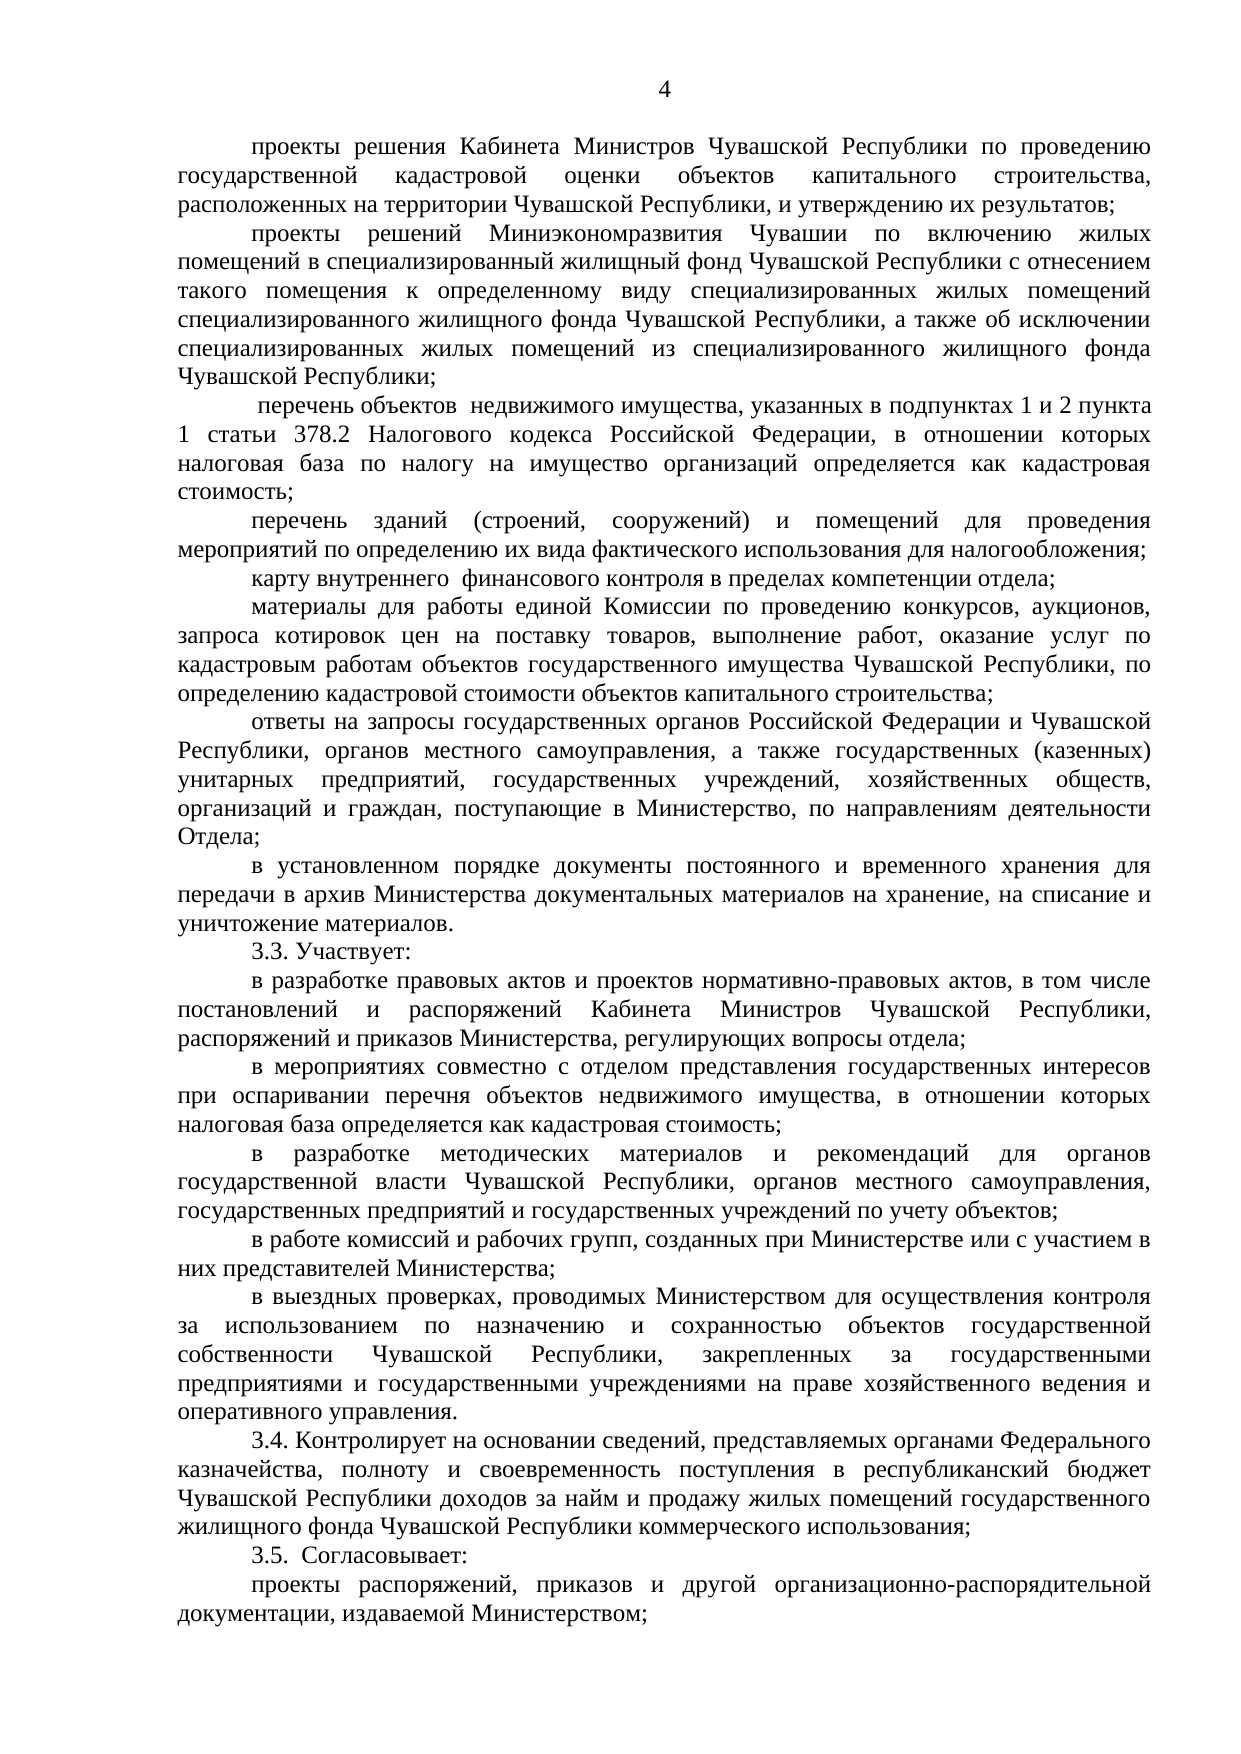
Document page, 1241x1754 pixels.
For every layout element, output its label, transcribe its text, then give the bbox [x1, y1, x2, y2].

text в работе комиссий и рабочих групп, созданных при Министерстве или с участием в них представителей Министерства; [177, 1224, 1152, 1281]
text в мероприятиях совместно с отделом представления государственных интересов при оспаривании перечня объектов недвижимого имущества, в отношении которых налоговая база определяется как кадастровая стоимость; [177, 1051, 1152, 1138]
text в разработке методических материалов и рекомендаций для органов государственной власти Чувашской Республики, органов местного самоуправления, государственных предприятий и государственных учреждений по учету объектов; [177, 1138, 1152, 1224]
text в разработке правовых актов и проектов нормативно-правовых актов, в том числе постановлений и распоряжений Кабинета Министров Чувашской Республики, распоряжений и приказов Министерства, регулирующих вопросы отдела; [177, 965, 1152, 1051]
text 3.3. Участвует: [177, 936, 1152, 965]
text перечень объектов недвижимого имущества, указанных в подпунктах 1 и 2 пункта 1 статьи 378.2 Налогового кодекса Российской Федерации, в отношении которых налоговая база по налогу на имущество организаций определяется как кадастровая стоимость; [177, 390, 1152, 505]
text 3.4. Контролирует на основании сведений, представляемых органами Федерального казначейства, полноту и своевременность поступления в республиканский бюджет Чувашской Республики доходов за найм и продажу жилых помещений государственного жилищного фонда Чувашской Республики коммерческого использования; [177, 1425, 1152, 1540]
text карту внутреннего финансового контроля в пределах компетенции отдела; [177, 563, 1152, 591]
text перечень зданий (строений, сооружений) и помещений для проведения мероприятий по определению их вида фактического использования для налогообложения; [177, 505, 1152, 563]
text в установленном порядке документы постоянного и временного хранения для передачи в архив Министерства документальных материалов на хранение, на списание и уничтожение материалов. [177, 850, 1152, 936]
text материалы для работы единой Комиссии по проведению конкурсов, аукционов, запроса котировок цен на поставку товаров, выполнение работ, оказание услуг по кадастровым работам объектов государственного имущества Чувашской Республики, по определению кадастровой стоимости объектов капитального строительства; [177, 591, 1152, 706]
text проекты распоряжений, приказов и другой организационно-распорядительной документации, издаваемой Министерством; [177, 1569, 1152, 1626]
text 3.5. Согласовывает: [177, 1540, 1152, 1569]
text проекты решения Кабинета Министров Чувашской Республики по проведению государственной кадастровой оценки объектов капитального строительства, расположенных на территории Чувашской Республики, и утверждению их результатов; [177, 131, 1152, 218]
text в выездных проверках, проводимых Министерством для осуществления контроля за использованием по назначению и сохранностью объектов государственной собственности Чувашской Республики, закрепленных за государственными предприятиями и государственными учреждениями на праве хозяйственного ведения и оперативного управления. [177, 1281, 1152, 1425]
text проекты решений Миниэкономразвития Чувашии по включению жилых помещений в специализированный жилищный фонд Чувашской Республики с отнесением такого помещения к определенному виду специализированных жилых помещений специализированного жилищного фонда Чувашской Республики, а также об исключении специализированных жилых помещений из специализированного жилищного фонда Чувашской Республики; [177, 218, 1152, 390]
text ответы на запросы государственных органов Российской Федерации и Чувашской Республики, органов местного самоуправления, а также государственных (казенных) унитарных предприятий, государственных учреждений, хозяйственных обществ, организаций и граждан, поступающие в Министерство, по направлениям деятельности Отдела; [177, 706, 1152, 850]
